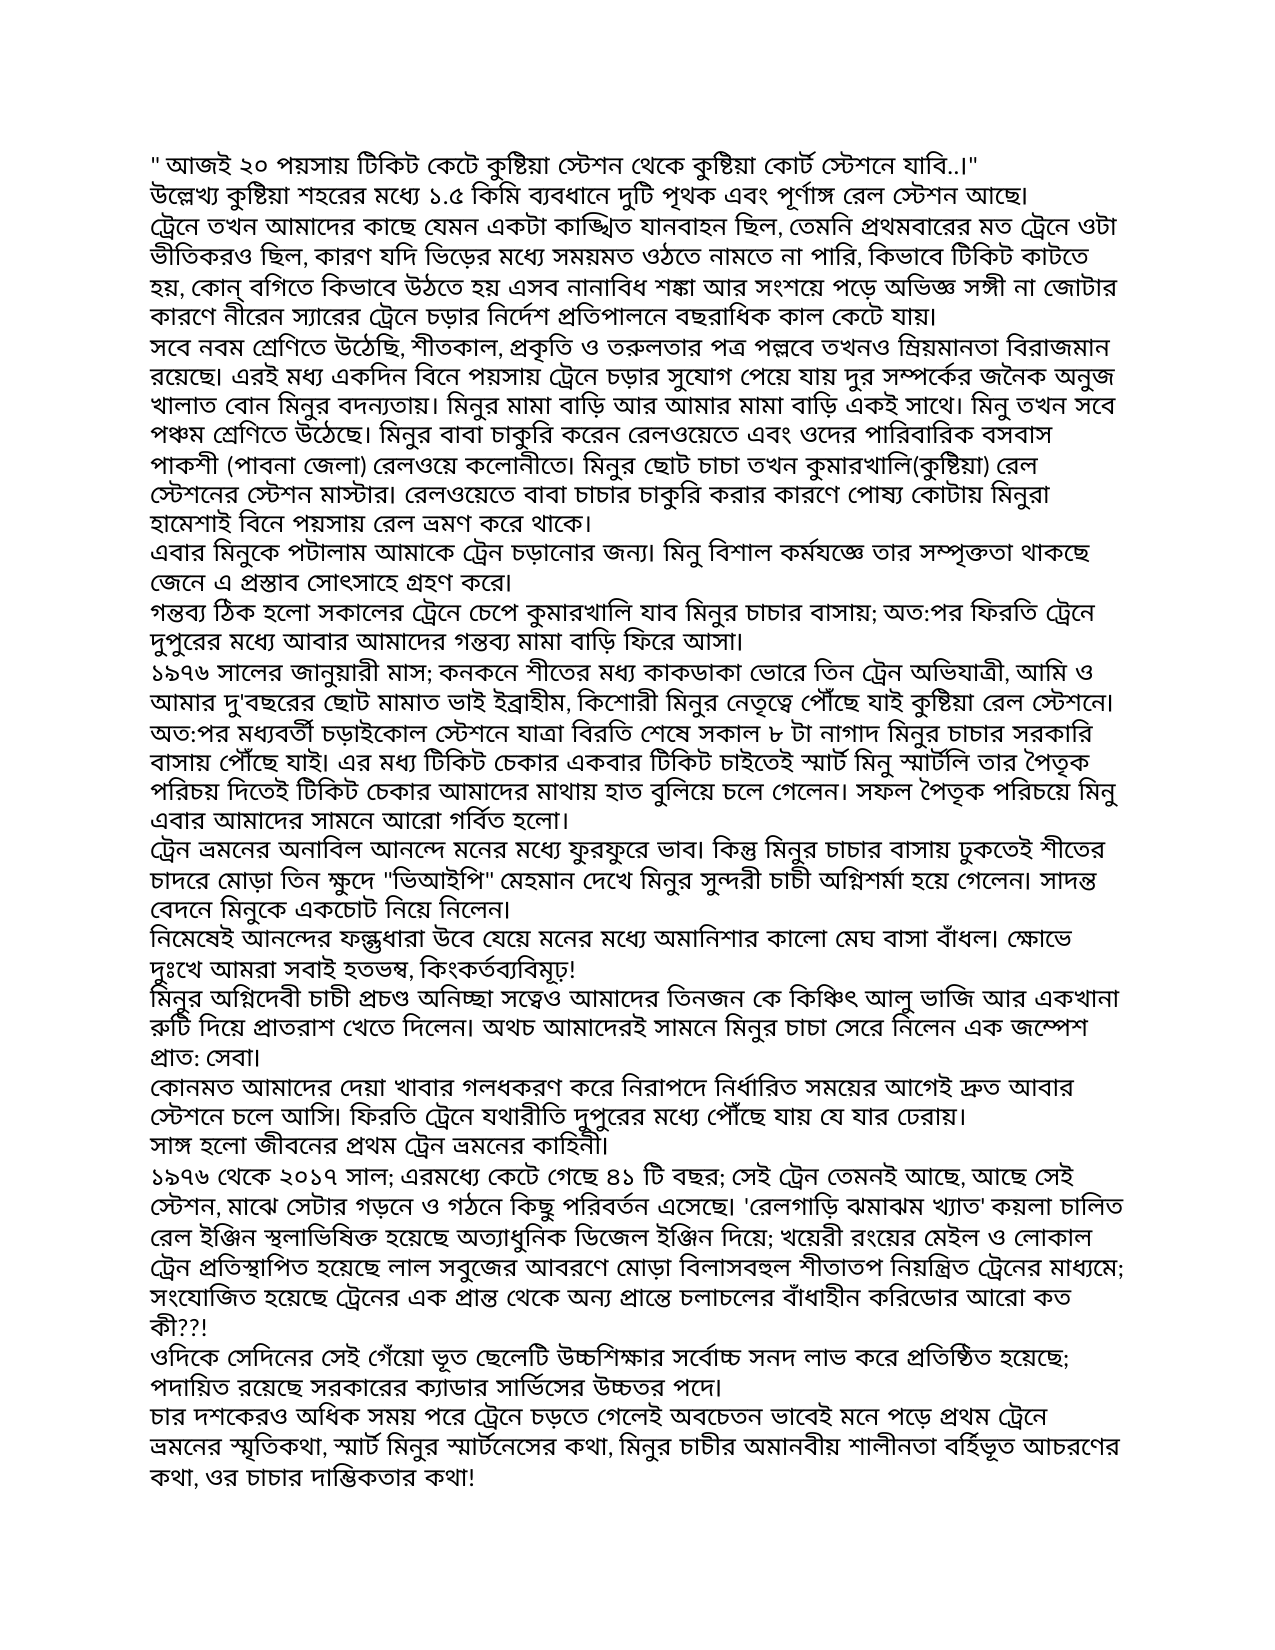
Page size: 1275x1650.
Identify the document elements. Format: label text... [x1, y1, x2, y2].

text গন্তব্য ঠিক হলো সকালের ট্রেনে চেপে কুমারখালি যাব মিনুর চাচার বাসায়; অত:পর ফিরতি ট্রেনে দুপুরের মধ্যে আবার আমাদের গন্তব্য মামা বাড়ি ফিরে আসা। [150, 597, 1125, 657]
text সবে নবম শ্রেণিতে উঠেছি, শীতকাল, প্রকৃতি ও তরুলতার পত্র পল্লবে তখনও ম্রিয়মানতা বিরাজমান রয়েছে। এরই মধ্য একদিন বিনে পয়সায় ট্রেনে চড়ার সুযোগ পেয়ে যায় দুর সম্পর্কের জনৈক অনুজ খালাত বোন মিনুর বদন্যতায়। মিনুর মামা বাড়ি আর আমার মামা বাড়ি একই সাথে। মিনু তখন সবে পঞ্চম শ্রেণিতে উঠেছে। মিনুর বাবা চাকুরি করেন রেলওয়েতে এবং ওদের পারিবারিক বসবাস পাকশী (পাবনা জেলা) রেলওয়ে কলোনীতে। মিনুর ছোট চাচা তখন কুমারখালি(কুষ্টিয়া) রেল স্টেশনের স্টেশন মাস্টার। রেলওয়েতে বাবা চাচার চাকুরি করার কারণে পোষ্য কোটায় মিনুরা হামেশাই বিনে পয়সায় রেল ভ্রমণ করে থাকে। এবার মিনুকে পটালাম আমাকে ট্রেন চড়ানোর জন্য। মিনু বিশাল কর্মযজ্ঞে তার সম্পৃক্ততা থাকছে জেনে এ প্রস্তাব সোৎসাহে গ্রহণ করে। [150, 332, 1125, 597]
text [150, 150, 1125, 211]
text ১৯৭৬ থেকে ২০১৭ সাল; এরমধ্যে কেটে গেছে ৪১ টি বছর; সেই ট্রেন তেমনই আছে, আছে সেই স্টেশন, মাঝে সেটার গড়নে ও গঠনে কিছু পরিবর্তন এসেছে। 'রেলগাড়ি ঝমাঝম খ্যাত' কয়লা চালিত রেল ইঞ্জিন স্থলাভিষিক্ত হয়েছে অত্যাধুনিক ডিজেল ইঞ্জিন দিয়ে; খয়েরী রংয়ের মেইল ও লোকাল ট্রেন প্রতিস্থাপিত হয়েছে লাল সবুজের আবরণে মোড়া বিলাসবহুল শীতাতপ নিয়ন্ত্রিত ট্রেনের মাধ্যমে; সংযোজিত হয়েছে ট্রেনের এক প্রান্ত থেকে অন্য প্রান্তে চলাচলের বাঁধাহীন করিডোর আরো কত কী??! ওদিকে সেদিনের সেই গেঁয়ো ভূত ছেলেটি উচ্চশিক্ষার সর্বোচ্চ সনদ লাভ করে প্রতিষ্ঠিত হয়েছে; পদায়িত রয়েছে সরকারের ক্যাডার সার্ভিসের উচ্চতর পদে। [150, 1161, 1125, 1402]
text ট্রেনে তখন আমাদের কাছে যেমন একটা কাঙ্খিত যানবাহন ছিল, তেমনি প্রথমবারের মত ট্রেনে ওটা ভীতিকরও ছিল, কারণ যদি ভিড়ের মধ্যে সময়মত ওঠতে নামতে না পারি, কিভাবে টিকিট কাটতে হয়, কোন্ বগিতে কিভাবে উঠতে হয় এসব নানাবিধ শঙ্কা আর সংশয়ে পড়ে অভিজ্ঞ সঙ্গী না জোটার কারণে নীরেন স্যারের ট্রেনে চড়ার নির্দেশ প্রতিপালনে বছরাধিক কাল কেটে যায়। [150, 211, 1125, 332]
text ১৯৭৬ সালের জানুয়ারী মাস; কনকনে শীতের মধ্য কাকডাকা ভোরে তিন ট্রেন অভিযাত্রী, আমি ও আমার দু'বছরের ছোট মামাত ভাই ইব্রাহীম, কিশোরী মিনুর নেতৃত্বে পৌঁছে যাই কুষ্টিয়া রেল স্টেশনে। অত:পর মধ্যবর্তী চড়াইকোল স্টেশনে যাত্রা বিরতি শেষে সকাল ৮ টা নাগাদ মিনুর চাচার সরকারি বাসায় পৌঁছে যাই। এর মধ্য টিকিট চেকার একবার টিকিট চাইতেই স্মার্ট মিনু স্মার্টলি তার পৈতৃক পরিচয় দিতেই টিকিট চেকার আমাদের মাথায় হাত বুলিয়ে চলে গেলেন। সফল পৈতৃক পরিচয়ে মিনু এবার আমাদের সামনে আরো গর্বিত হলো। [150, 657, 1125, 836]
text ট্রেন ভ্রমনের অনাবিল আনন্দে মনের মধ্যে ফুরফুরে ভাব। কিন্তু মিনুর চাচার বাসায় ঢুকতেই শীতের চাদরে মোড়া তিন ক্ষুদে "ভিআইপি" মেহমান দেখে মিনুর সুন্দরী চাচী অগ্নিশর্মা হয়ে গেলেন। সাদন্ত বেদনে মিনুকে একচোট নিয়ে নিলেন। নিমেষেই আনন্দের ফল্গুধারা উবে যেয়ে মনের মধ্যে অমানিশার কালো মেঘ বাসা বাঁধল। ক্ষোভে দুঃখে আমরা সবাই হতভম্ব, কিংকর্তব্যবিমূঢ়! মিনুর অগ্নিদেবী চাচী প্রচণ্ড অনিচ্ছা সত্বেও আমাদের তিনজন কে কিঞ্চিৎ আলু ভাজি আর একখানা রুটি দিয়ে প্রাতরাশ খেতে দিলেন। অথচ আমাদেরই সামনে মিনুর চাচা সেরে নিলেন এক জম্পেশ প্রাত: সেবা। কোনমত আমাদের দেয়া খাবার গলধকরণ করে নিরাপদে নির্ধারিত সময়ের আগেই দ্রুত আবার স্টেশনে চলে আসি। ফিরতি ট্রেনে যথারীতি দুপুরের মধ্যে পৌঁছে যায় যে যার ঢেরায়। সাঙ্গ হলো জীবনের প্রথম ট্রেন ভ্রমনের কাহিনী। [150, 836, 1125, 1161]
text চার দশকেরও অধিক সময় পরে ট্রেনে চড়তে গেলেই অবচেতন ভাবেই মনে পড়ে প্রথম ট্রেনে ভ্রমনের স্মৃতিকথা, স্মার্ট মিনুর স্মার্টনেসের কথা, মিনুর চাচীর অমানবীয় শালীনতা বর্হিভূত আচরণের কথা, ওর চাচার দাম্ভিকতার কথা! [150, 1402, 1125, 1492]
